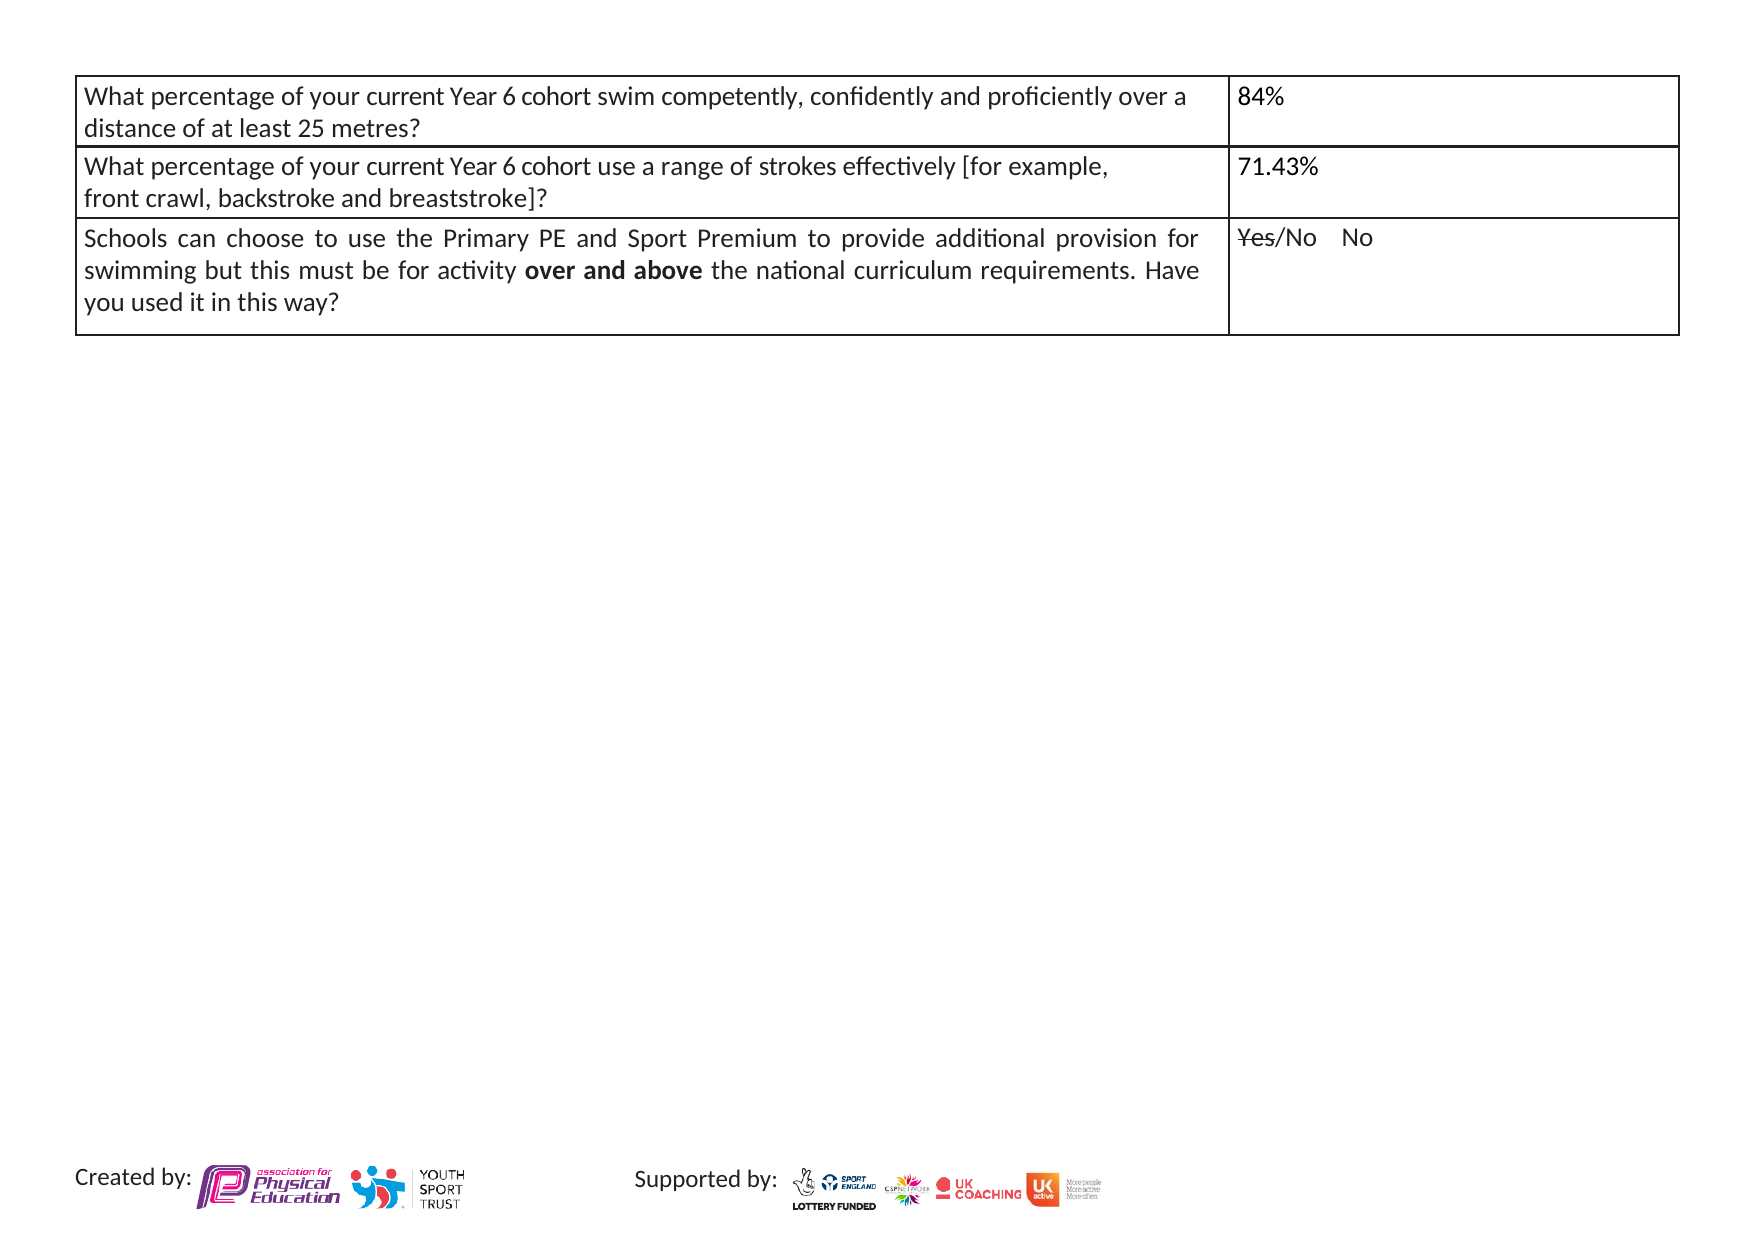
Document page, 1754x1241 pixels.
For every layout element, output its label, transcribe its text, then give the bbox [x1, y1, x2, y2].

table_cell 84% [1230, 77, 1678, 145]
table_cell 71.43% [1230, 148, 1678, 217]
picture [821, 1174, 838, 1191]
picture [936, 1177, 951, 1199]
table_cell [76, 336, 1678, 344]
table_cell What percentage of your current Year 6 cohort use a range of strokes effectively [for example, front crawl, backstroke and breaststroke]? [77, 148, 1228, 217]
picture [955, 1179, 1022, 1199]
picture [1025, 1171, 1102, 1207]
picture [203, 1168, 246, 1208]
picture [250, 1168, 340, 1203]
picture [841, 1176, 876, 1189]
table_cell Yes/No No [1230, 219, 1678, 333]
picture [793, 1168, 815, 1196]
picture [366, 1186, 390, 1209]
table_cell Schools can choose to use the Primary PE and Sport Premium to provide additional provision for swimming but this must be for activity over and above the national curriculum requirements. Have you used it in this way? [77, 219, 1228, 333]
picture [350, 1166, 464, 1209]
table_cell What percentage of your current Year 6 cohort swim competently, confidently and proficiently over a distance of at least 25 metres? [77, 77, 1228, 145]
picture [885, 1167, 930, 1212]
